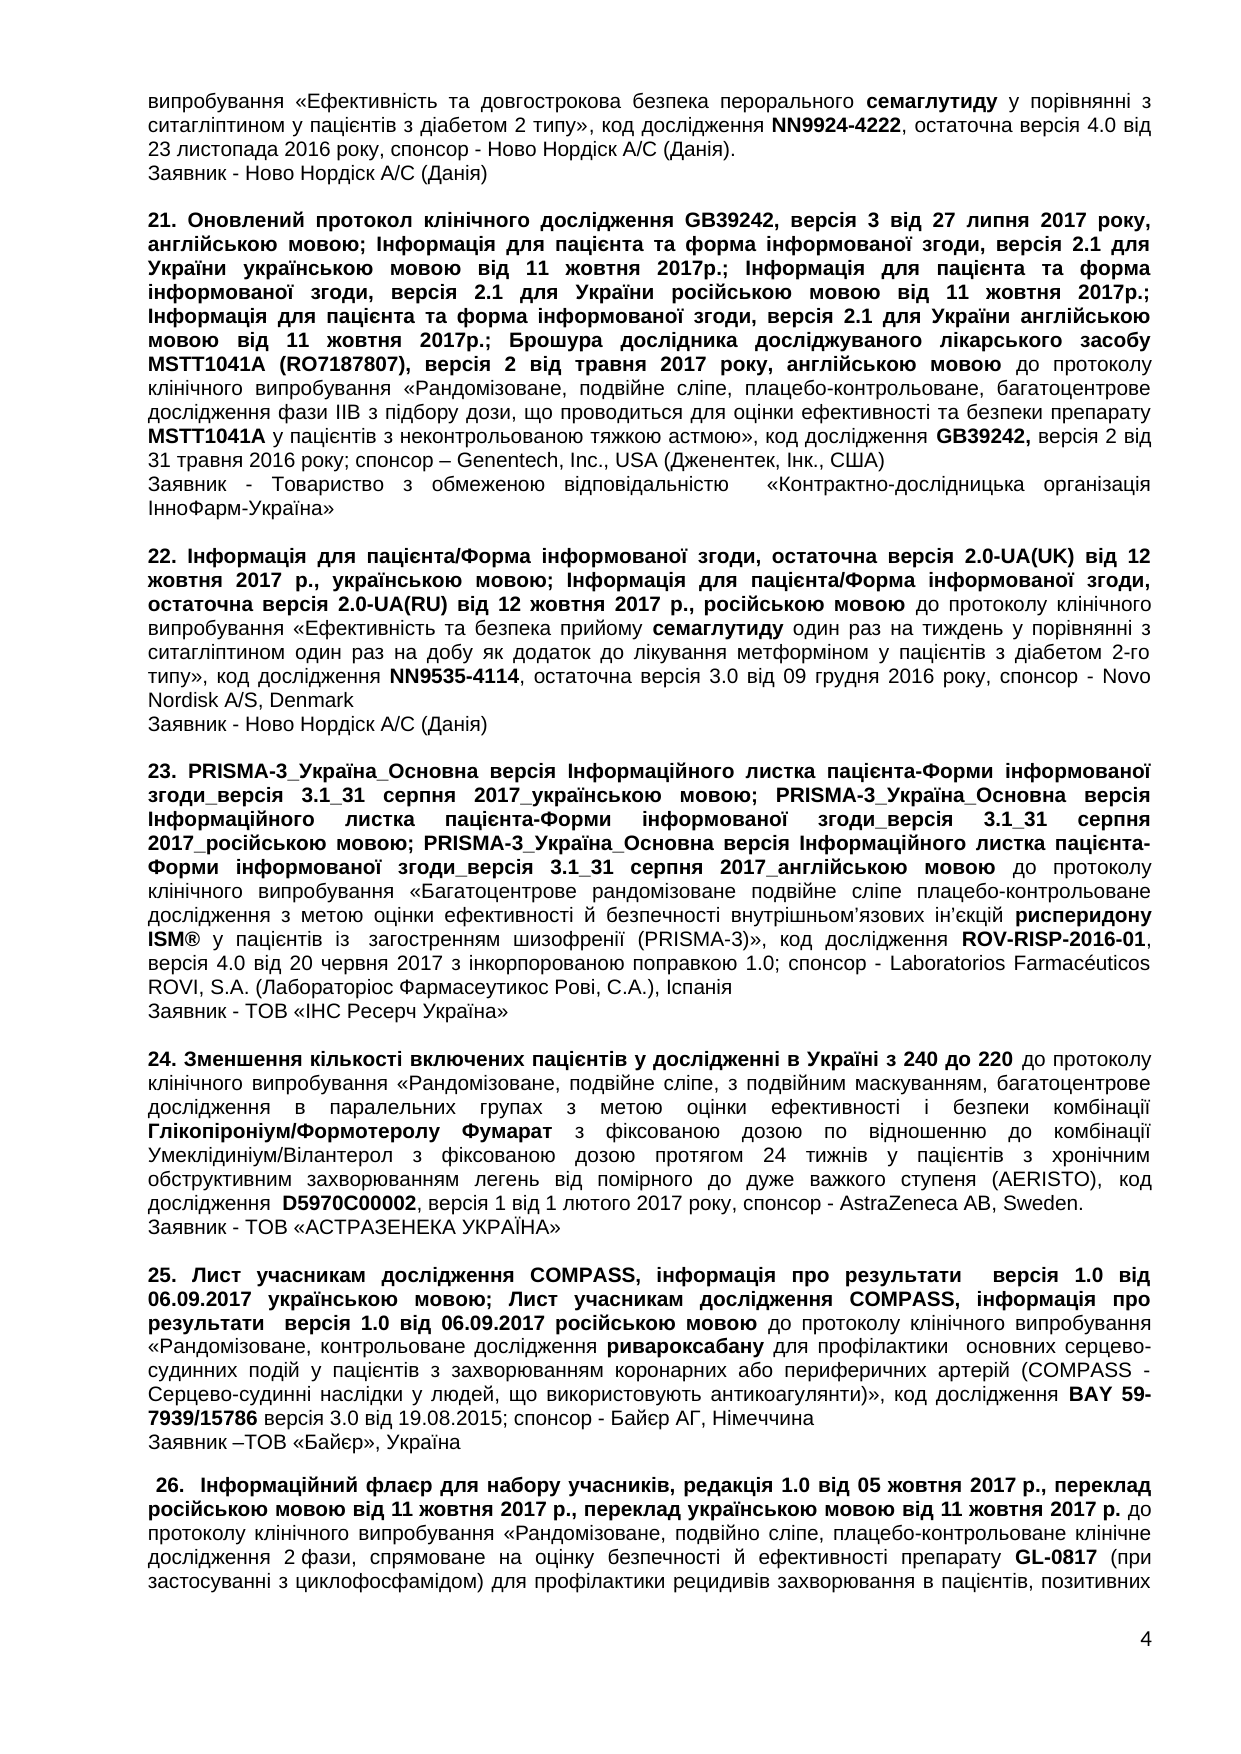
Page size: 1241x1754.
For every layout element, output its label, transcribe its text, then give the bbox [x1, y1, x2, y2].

text Заявник - Ново Нордіск А/С (Данія) [148, 160, 1152, 184]
text 22. Інформація для пацієнта/Форма інформованої згоди, остаточна версія 2.0-UA(UK) від 12 жовтня 2017 р., українською мовою; Інформація для пацієнта/Форма інформованої згоди, остаточна версія 2.0-UA(RU) від 12 жовтня 2017 р., російською мовою до протоколу клінічного випробування «Ефективність та безпека прийому семаглутиду один раз на тиждень у порівнянні з ситагліптином один раз на добу як додаток до лікування метформіном у пацієнтів з діабетом 2-го типу», код дослідження NN9535-4114, остаточна версія 3.0 від 09 грудня 2016 року, спонсор - Novo Nordisk A/S, Denmark [148, 544, 1152, 711]
text Заявник - Ново Нордіск А/С (Данія) [148, 711, 1152, 735]
text Заявник - ТОВ «АСТРАЗЕНЕКА УКРАЇНА» [148, 1214, 1152, 1238]
text 23. PRISMA-3_Україна_Основна версія Інформаційного листка пацієнта-Форми інформованої згоди_версія 3.1_31 серпня 2017_українською мовою; PRISMA-3_Україна_Основна версія Інформаційного листка пацієнта-Форми інформованої згоди_версія 3.1_31 серпня 2017_російською мовою; PRISMA-3_Україна_Основна версія Інформаційного листка пацієнта-Форми інформованої згоди_версія 3.1_31 серпня 2017_англійською мовою до протоколу клінічного випробування «Багатоцентрове рандомізоване подвійне сліпе плацебо-контрольоване дослідження з метою оцінки ефективності й безпечності внутрішньом’язових ін’єкцій рисперидону ISM® у пацієнтів із загостренням шизофренії (PRISMA-3)», код дослідження ROV-RISP-2016-01, версія 4.0 від 20 червня 2017 з інкорпорованою поправкою 1.0; спонсор - Laboratorios Farmacéuticos ROVI, S.A. (Лабораторіос Фармасеутикос Рові, С.А.), Іспанія [148, 759, 1152, 999]
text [148, 88, 1152, 160]
text Заявник –ТОВ «Байєр», Україна [136, 1430, 1152, 1454]
text 25. Лист учасникам дослідження COMPASS, інформація про результати версія 1.0 від 06.09.2017 українською мовою; Лист учасникам дослідження COMPASS, інформація про результати версія 1.0 від 06.09.2017 російською мовою до протоколу клінічного випробування «Рандомізоване, контрольоване дослідження ривароксабану для профілактики основних серцево-судинних подій у пацієнтів з захворюванням коронарних або периферичних артерій (COMPASS - Серцево-судинні наслідки у людей, що використовують антикоагулянти)», код дослідження BAY 59-7939/15786 версія 3.0 від 19.08.2015; спонсор - Байєр АГ, Німеччина [148, 1262, 1152, 1430]
text 24. Зменшення кількості включених пацієнтів у дослідженні в Україні з 240 до 220 до протоколу клінічного випробування «Рандомізоване, подвійне сліпе, з подвійним маскуванням, багатоцентрове дослідження в паралельних групах з метою оцінки ефективності і безпеки комбінації Глікопіроніум/Формотеролу Фумарат з фіксованою дозою по відношенню до комбінації Умеклідиніум/Вілантерол з фіксованою дозою протягом 24 тижнів у пацієнтів з хронічним обструктивним захворюванням легень від помірного до дуже важкого ступеня (AERISTO), код дослідження D5970C00002, версія 1 від 1 лютого 2017 року, спонсор - AstraZeneca AB, Sweden. [148, 1047, 1152, 1214]
text Заявник - ТОВ «ІНС Ресерч Україна» [148, 999, 1152, 1023]
text Заявник - Товариство з обмеженою відповідальністю «Контрактно-дослідницька організація ІнноФарм-Україна» [148, 472, 1152, 520]
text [148, 1473, 1152, 1592]
text 21. Оновлений протокол клінічного дослідження GB39242, версія 3 від 27 липня 2017 року, англійською мовою; Інформація для пацієнта та форма інформованої згоди, версія 2.1 для України українською мовою від 11 жовтня 2017р.; Інформація для пацієнта та форма інформованої згоди, версія 2.1 для України російською мовою від 11 жовтня 2017р.; Інформація для пацієнта та форма інформованої згоди, версія 2.1 для України англійською мовою від 11 жовтня 2017р.; Брошура дослідника досліджуваного лікарського засобу MSTT1041A (RO7187807), версія 2 від травня 2017 року, англійською мовою до протоколу клінічного випробування «Рандомізоване, подвійне сліпе, плацебо-контрольоване, багатоцентрове дослідження фази ІІВ з підбору дози, що проводиться для оцінки ефективності та безпеки препарату MSTT1041A у пацієнтів з неконтрольованою тяжкою астмою», код дослідження GB39242, версія 2 від 31 травня 2016 року; спонсор – Genentech, Inc., USA (Дженентек, Інк., США) [148, 208, 1152, 472]
